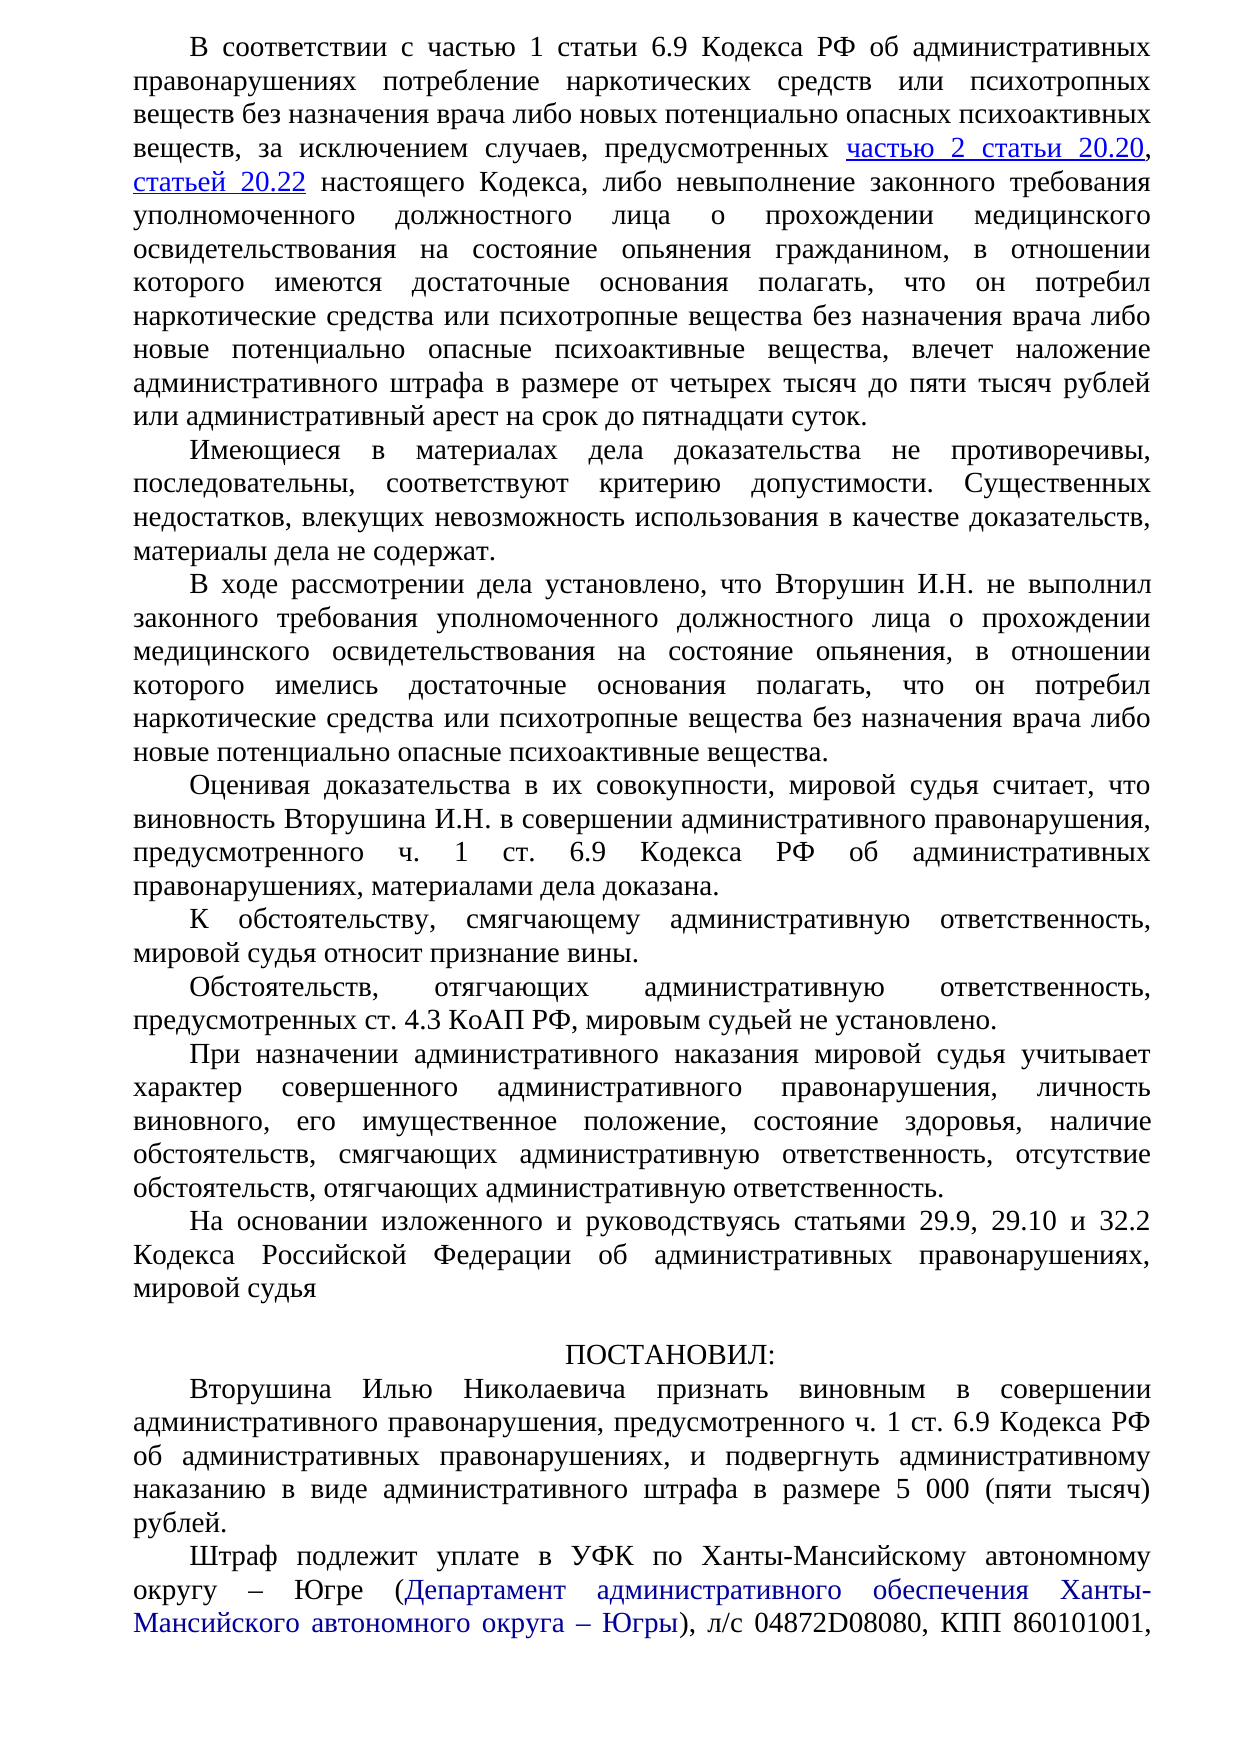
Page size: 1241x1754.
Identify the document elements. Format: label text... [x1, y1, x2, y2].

text Вторушина Илью Николаевича признать виновным в совершении административного правонарушения, предусмотренного ч. 1 ст. 6.9 Кодекса РФ об административных правонарушениях, и подвергнуть административному наказанию в виде административного штрафа в размере 5 000 (пяти тысяч) рублей. [133, 1371, 1152, 1538]
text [133, 1538, 1152, 1639]
text Оценивая доказательства в их совокупности, мировой судья считает, что виновность Вторушина И.Н. в совершении административного правонарушения, предусмотренного ч. 1 ст. 6.9 Кодекса РФ об административных правонарушениях, материалами дела доказана. [133, 767, 1152, 902]
text Имеющиеся в материалах дела доказательства не противоречивы, последовательны, соответствуют критерию допустимости. Существенных недостатков, влекущих невозможность использования в качестве доказательств, материалы дела не содержат. [133, 432, 1152, 566]
text На основании изложенного и руководствуясь статьями 29.9, 29.10 и 32.2 Кодекса Российской Федерации об административных правонарушениях, мировой судья [133, 1203, 1151, 1304]
text При назначении административного наказания мировой судья учитывает характер совершенного административного правонарушения, личность виновного, его имущественное положение, состояние здоровья, наличие обстоятельств, смягчающих административную ответственность, отсутствие обстоятельств, отягчающих административную ответственность. [133, 1036, 1152, 1203]
text В соответствии с частью 1 статьи 6.9 Кодекса РФ об административных правонарушениях потребление наркотических средств или психотропных веществ без назначения врача либо новых потенциально опасных психоактивных веществ, за исключением случаев, предусмотренных частью 2 статьи 20.20, статьей 20.22 настоящего Кодекса, либо невыполнение законного требования уполномоченного должностного лица о прохождении медицинского освидетельствования на состояние опьянения гражданином, в отношении которого имеются достаточные основания полагать, что он потребил наркотические средства или психотропные вещества без назначения врача либо новые потенциально опасные психоактивные вещества, влечет наложение административного штрафа в размере от четырех тысяч до пяти тысяч рублей или административный арест на срок до пятнадцати суток. [133, 29, 1152, 432]
text ПОСТАНОВИЛ: [133, 1338, 1151, 1371]
text В ходе рассмотрении дела установлено, что Вторушин И.Н. не выполнил законного требования уполномоченного должностного лица о прохождении медицинского освидетельствования на состояние опьянения, в отношении которого имелись достаточные основания полагать, что он потребил наркотические средства или психотропные вещества без назначения врача либо новые потенциально опасные психоактивные вещества. [133, 566, 1152, 767]
text Обстоятельств, отягчающих административную ответственность, предусмотренных ст. 4.3 КоАП РФ, мировым судьей не установлено. [133, 969, 1152, 1036]
text К обстоятельству, смягчающему административную ответственность, мировой судья относит признание вины. [133, 902, 1152, 969]
